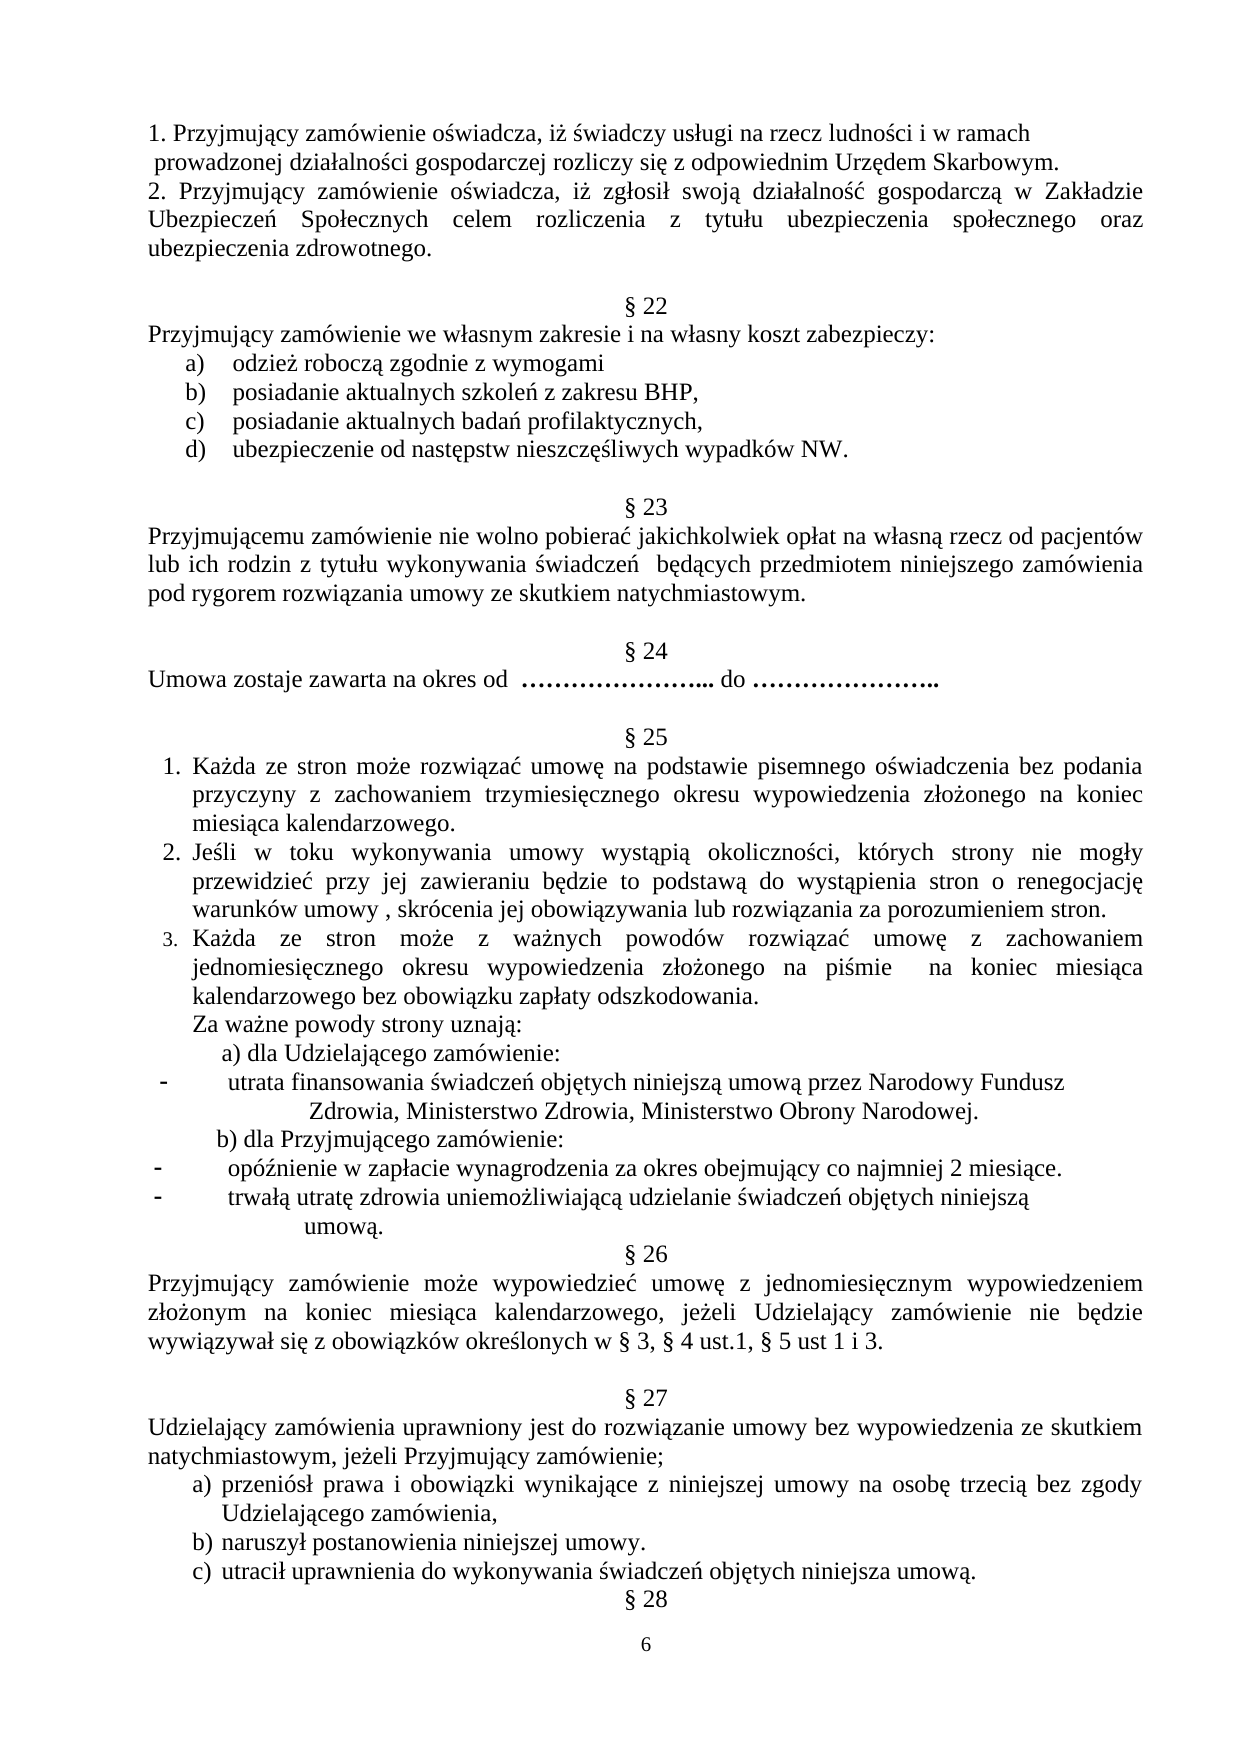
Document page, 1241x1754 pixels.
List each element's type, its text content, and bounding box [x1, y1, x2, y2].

text 2. Przyjmujący zamówienie oświadcza, iż zgłosił swoją działalność gospodarczą w Zakładzie Ubezpieczeń Społecznych celem rozliczenia z tytułu ubezpieczenia społecznego oraz ubezpieczenia zdrowotnego. [148, 176, 1144, 262]
list utrata finansowania świadczeń objętych niniejszą umową przez Narodowy Fundusz [148, 1067, 1144, 1096]
text § 28 [148, 1584, 1144, 1613]
text Za ważne powody strony uznają: [192, 1009, 1144, 1038]
list Jeśli w toku wykonywania umowy wystąpią okoliczności, których strony nie mogły przewidzieć przy jej zawieraniu będzie to podstawą do wystąpienia stron o renegocjację warunków umowy , skrócenia jej obowiązywania lub rozwiązania za porozumieniem stron. [162, 837, 1144, 923]
list odzież roboczą zgodnie z wymogami [185, 348, 1144, 377]
list posiadanie aktualnych badań profilaktycznych, [185, 406, 1144, 434]
text umową. [148, 1211, 1144, 1239]
text Przyjmujący zamówienie we własnym zakresie i na własny koszt zabezpieczy: [148, 319, 1144, 348]
text § 24 [148, 636, 1144, 664]
text Umowa zostaje zawarta na okres od …………………... do ………………….. [148, 664, 1144, 693]
list przeniósł prawa i obowiązki wynikające z niniejszej umowy na osobę trzecią bez zgody Udzielającego zamówienia, [192, 1469, 1144, 1527]
list naruszył postanowienia niniejszej umowy. [192, 1527, 1144, 1556]
list Każda ze stron może z ważnych powodów rozwiązać umowę z zachowaniem jednomiesięcznego okresu wypowiedzenia złożonego na piśmie na koniec miesiąca kalendarzowego bez obowiązku zapłaty odszkodowania. [162, 923, 1144, 1009]
text § 22 [148, 291, 1144, 319]
list trwałą utratę zdrowia uniemożliwiającą udzielanie świadczeń objętych niniejszą [148, 1182, 1144, 1211]
text prowadzonej działalności gospodarczej rozliczy się z odpowiednim Urzędem Skarbowym. [148, 147, 1144, 176]
text § 27 [148, 1383, 1144, 1412]
list Każda ze stron może rozwiązać umowę na podstawie pisemnego oświadczenia bez podania przyczyny z zachowaniem trzymiesięcznego okresu wypowiedzenia złożonego na koniec miesiąca kalendarzowego. [162, 751, 1144, 837]
text Przyjmującemu zamówienie nie wolno pobierać jakichkolwiek opłat na własną rzecz od pacjentów lub ich rodzin z tytułu wykonywania świadczeń będących przedmiotem niniejszego zamówienia pod rygorem rozwiązania umowy ze skutkiem natychmiastowym. [148, 521, 1144, 607]
text Zdrowia, Ministerstwo Zdrowia, Ministerstwo Obrony Narodowej. [266, 1096, 1144, 1124]
list utracił uprawnienia do wykonywania świadczeń objętych niniejsza umową. [192, 1556, 1144, 1584]
text a) dla Udzielającego zamówienie: [148, 1038, 1144, 1067]
text § 23 [148, 492, 1144, 521]
text 1. Przyjmujący zamówienie oświadcza, iż świadczy usługi na rzecz ludności i w ramach [148, 118, 1144, 147]
text b) dla Przyjmującego zamówienie: [148, 1124, 1144, 1153]
text Przyjmujący zamówienie może wypowiedzieć umowę z jednomiesięcznym wypowiedzeniem złożonym na koniec miesiąca kalendarzowego, jeżeli Udzielający zamówienie nie będzie wywiązywał się z obowiązków określonych w § 3, § 4 ust.1, § 5 ust 1 i 3. [148, 1268, 1144, 1354]
list opóźnienie w zapłacie wynagrodzenia za okres obejmujący co najmniej 2 miesiące. [148, 1153, 1144, 1182]
text § 25 [148, 722, 1144, 751]
list posiadanie aktualnych szkoleń z zakresu BHP, [185, 377, 1144, 406]
text § 26 [148, 1239, 1144, 1268]
list ubezpieczenie od następstw nieszczęśliwych wypadków NW. [185, 434, 1144, 463]
text Udzielający zamówienia uprawniony jest do rozwiązanie umowy bez wypowiedzenia ze skutkiem natychmiastowym, jeżeli Przyjmujący zamówienie; [148, 1412, 1144, 1469]
